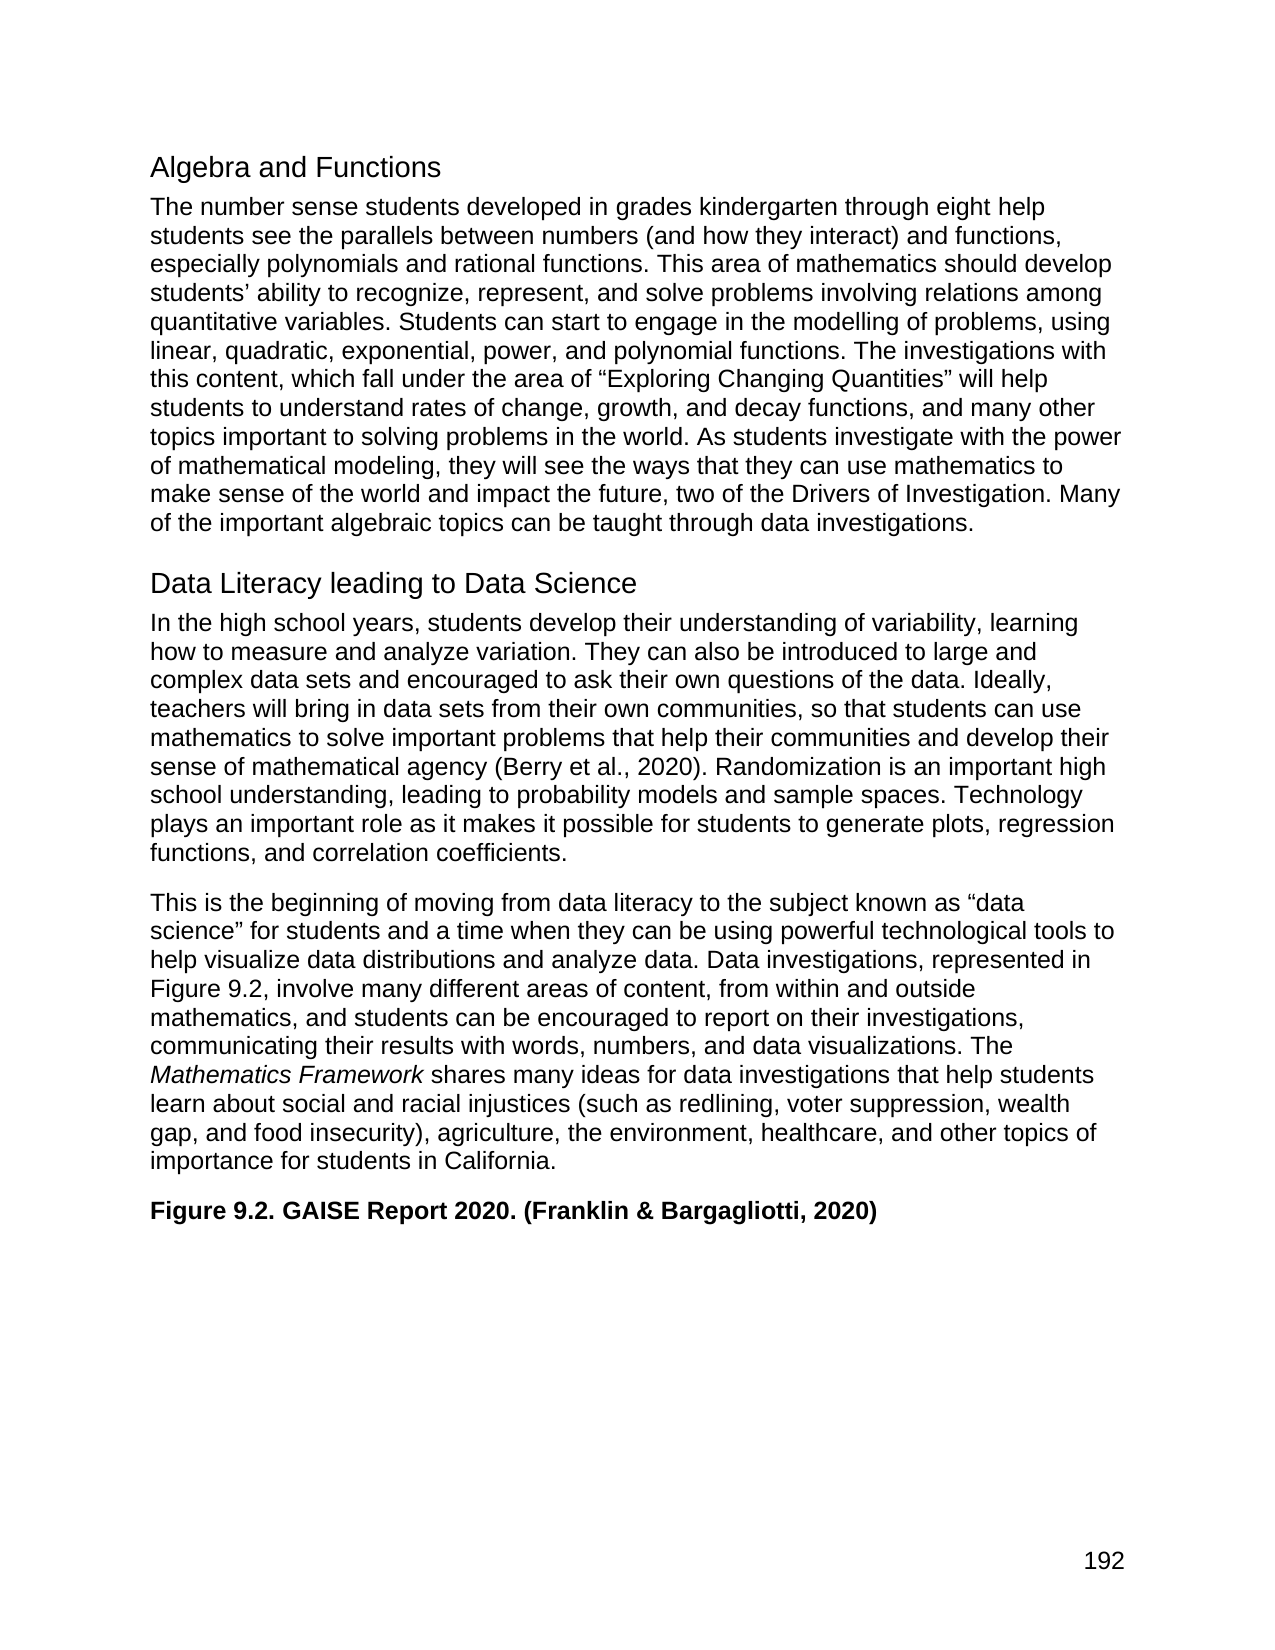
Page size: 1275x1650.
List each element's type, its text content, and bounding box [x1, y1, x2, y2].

subtitle Algebra and Functions [150, 150, 1125, 183]
subtitle Data Literacy leading to Data Science [150, 566, 1125, 599]
text Figure 9.2. GAISE Report 2020. (Franklin & Bargagliotti, 2020) [150, 1196, 1125, 1224]
text In the high school years, students develop their understanding of variability, learning how to measure and analyze variation. They can also be introduced to large and complex data sets and encouraged to ask their own questions of the data. Ideally, teachers will bring in data sets from their own communities, so that students can use mathematics to solve important problems that help their communities and develop their sense of mathematical agency (Berry et al., 2020). Randomization is an important high school understanding, leading to probability models and sample spaces. Technology plays an important role as it makes it possible for students to generate plots, regression functions, and correlation coefficients. [150, 608, 1125, 867]
text The number sense students developed in grades kindergarten through eight help students see the parallels between numbers (and how they interact) and functions, especially polynomials and rational functions. This area of mathematics should develop students’ ability to recognize, represent, and solve problems involving relations among quantitative variables. Students can start to engage in the modelling of problems, using linear, quadratic, exponential, power, and polynomial functions. The investigations with this content, which fall under the area of “Exploring Changing Quantities” will help students to understand rates of change, growth, and decay functions, and many other topics important to solving problems in the world. As students investigate with the power of mathematical modeling, they will see the ways that they can use mathematics to make sense of the world and impact the future, two of the Drivers of Investigation. Many of the important algebraic topics can be taught through data investigations. [150, 192, 1125, 537]
text This is the beginning of moving from data literacy to the subject known as “data science” for students and a time when they can be using powerful technological tools to help visualize data distributions and analyze data. Data investigations, represented in Figure 9.2, involve many different areas of content, from within and outside mathematics, and students can be encouraged to report on their investigations, communicating their results with words, numbers, and data visualizations. The Mathematics Framework shares many ideas for data investigations that help students learn about social and racial injustices (such as redlining, voter suppression, wealth gap, and food insecurity), agriculture, the environment, healthcare, and other topics of importance for students in California. [150, 887, 1125, 1175]
